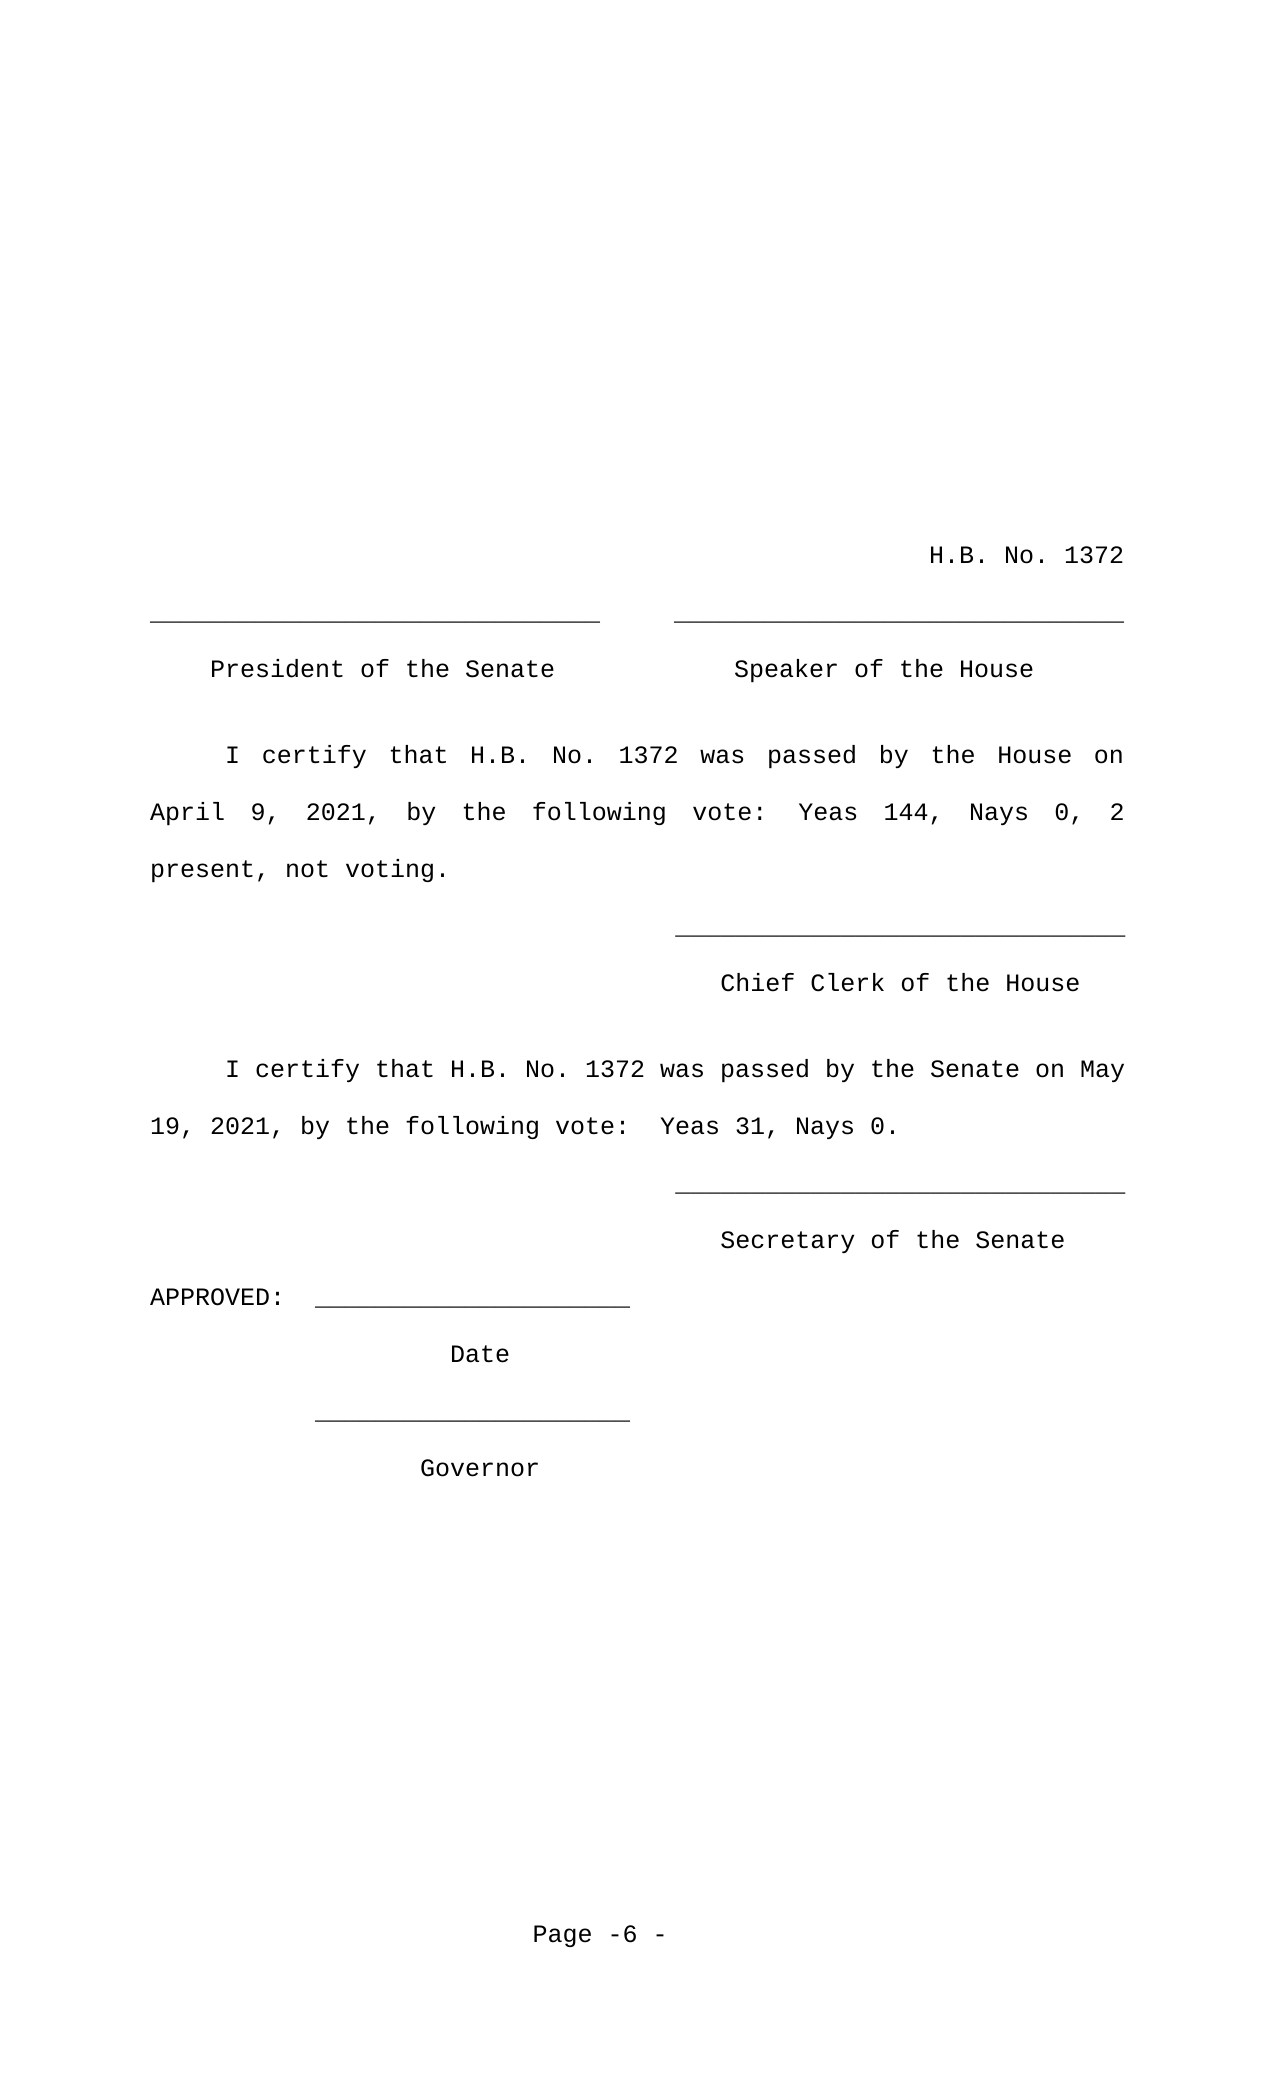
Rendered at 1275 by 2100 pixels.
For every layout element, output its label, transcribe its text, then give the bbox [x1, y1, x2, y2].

text ______________________________ [150, 1170, 1125, 1199]
text Date [150, 1341, 1125, 1370]
text President of the Senate Speaker of the House [150, 656, 1125, 685]
text I certify that H.B. No. 1372 was passed by the House on April 9, 2021, by the following vote: Yeas 144, Nays 0, 2 present, not voting. [150, 742, 1125, 885]
text _____________________ [150, 1398, 1125, 1427]
text Chief Clerk of the House [150, 970, 1125, 999]
text APPROVED: _____________________ [150, 1284, 1125, 1313]
text Secretary of the Senate [150, 1227, 1125, 1256]
text Governor [150, 1456, 1125, 1484]
text I certify that H.B. No. 1372 was passed by the Senate on May 19, 2021, by the following vote: Yeas 31, Nays 0. [150, 1056, 1125, 1142]
text ______________________________ [150, 913, 1125, 942]
text ______________________________ ______________________________ [150, 599, 1125, 628]
